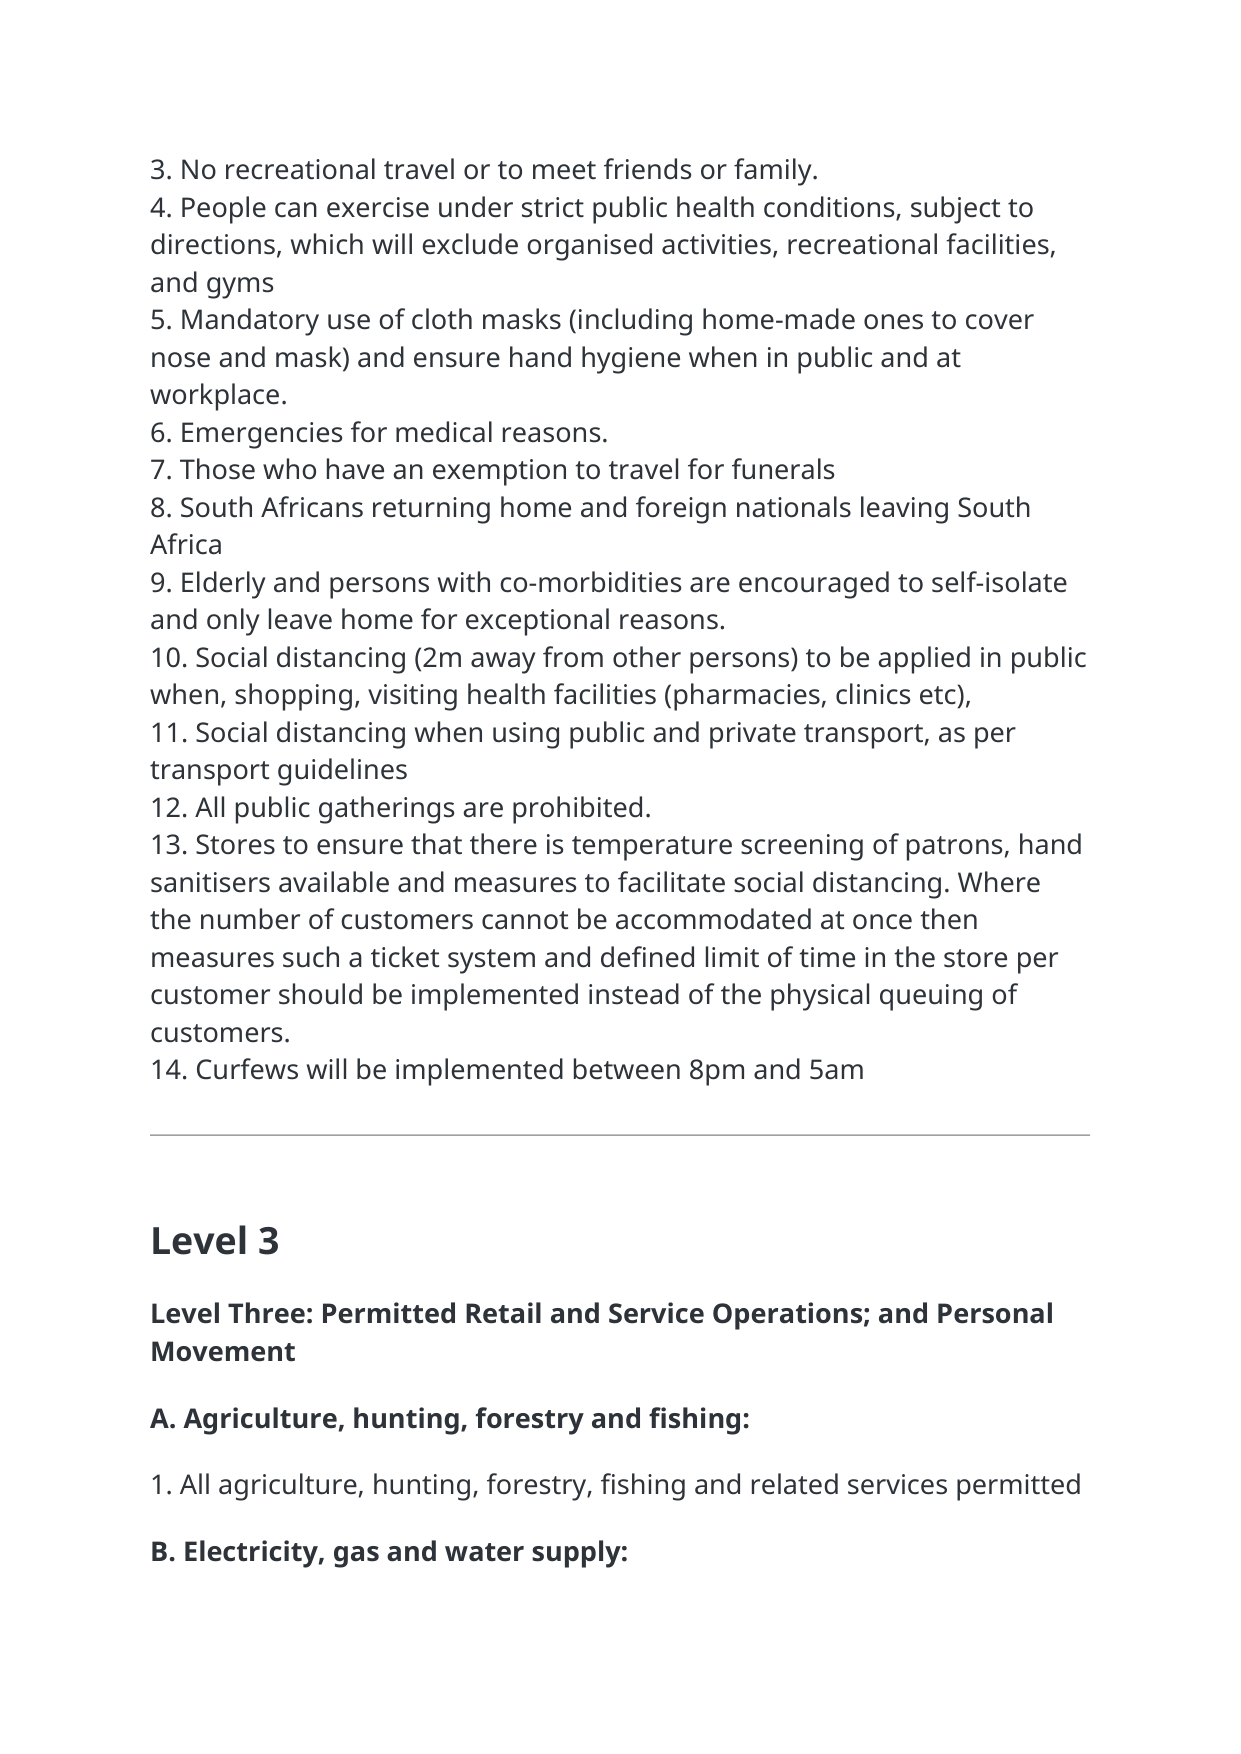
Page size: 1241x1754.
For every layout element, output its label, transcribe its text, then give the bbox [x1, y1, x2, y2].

text A. Agriculture, hunting, forestry and fishing: [150, 1398, 1090, 1436]
text Level Three: Permitted Retail and Service Operations; and Personal Movement [150, 1294, 1090, 1369]
text 1. All agriculture, hunting, forestry, fishing and related services permitted [150, 1465, 1090, 1503]
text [150, 150, 1090, 1087]
text B. Electricity, gas and water supply: [150, 1532, 1090, 1569]
text Level 3 [150, 1214, 1090, 1265]
